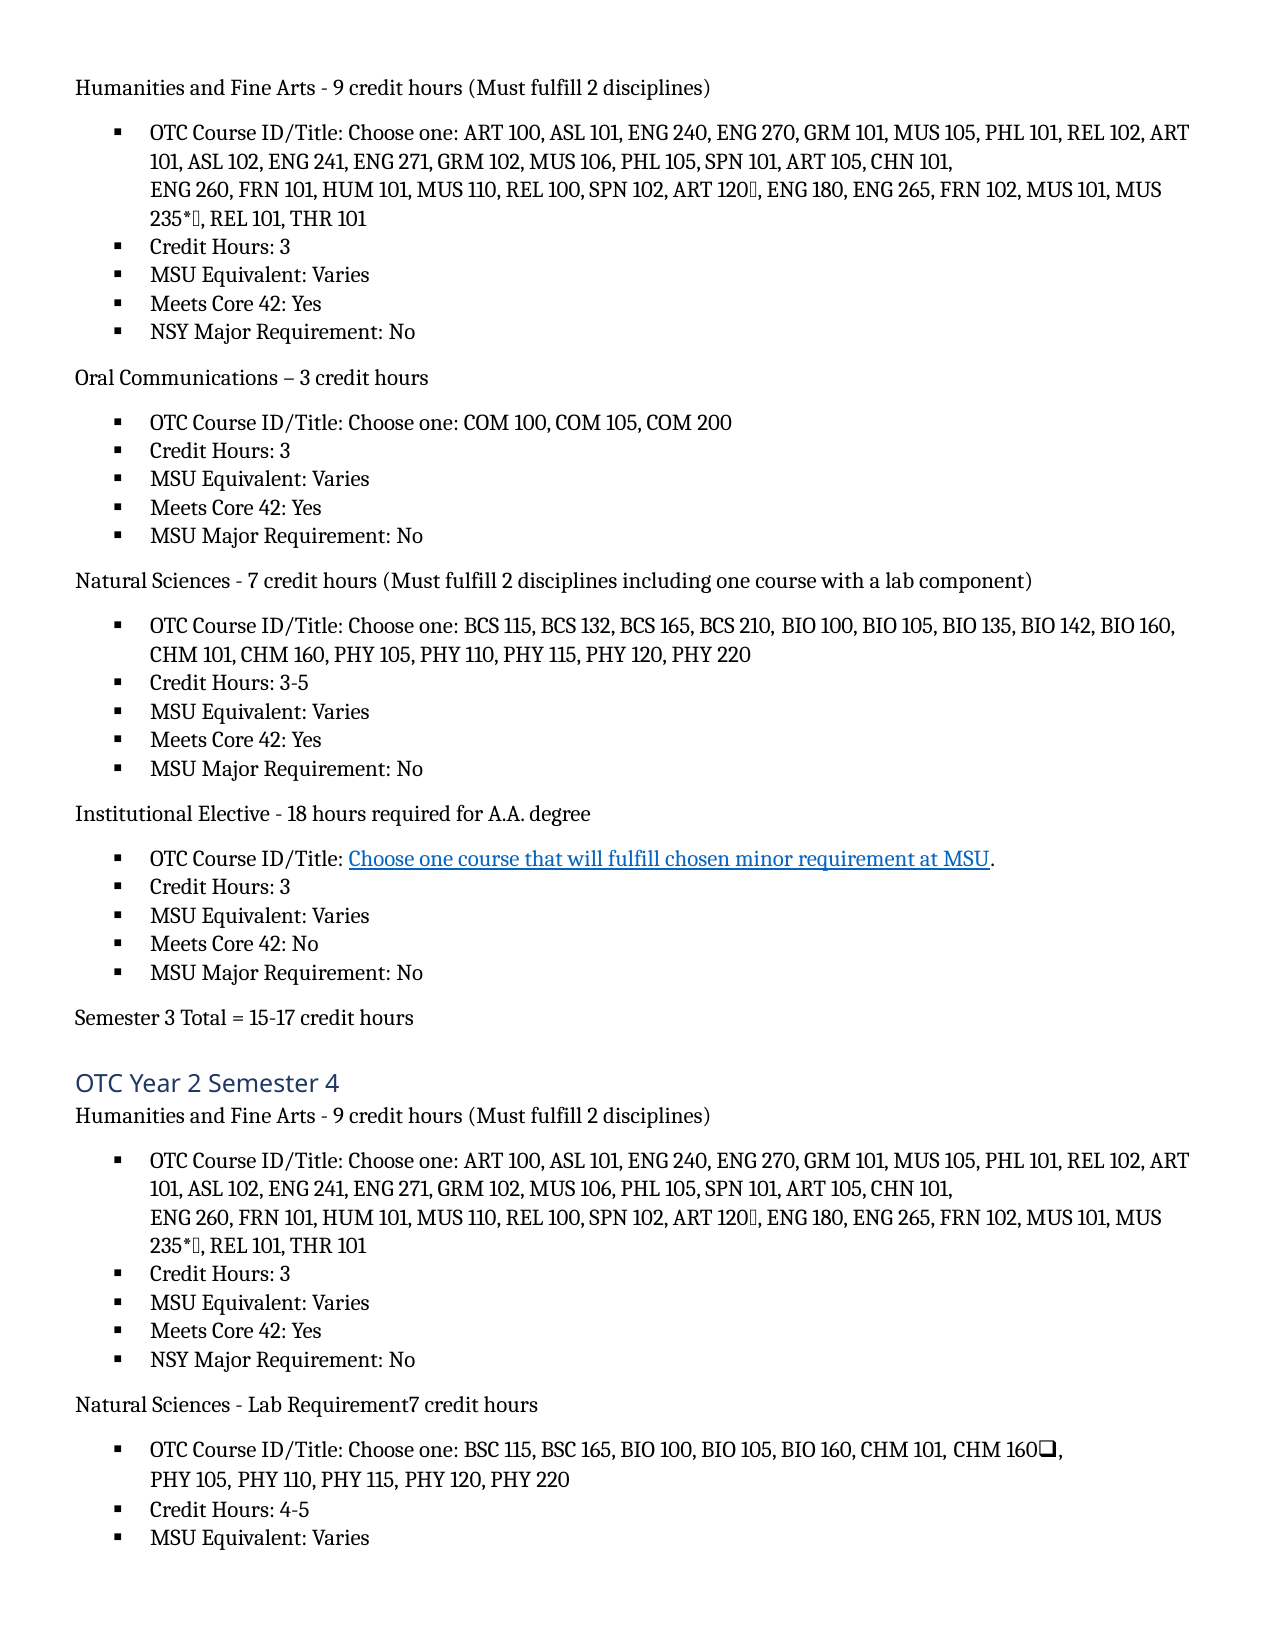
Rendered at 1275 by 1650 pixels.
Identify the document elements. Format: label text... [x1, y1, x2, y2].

list NSY Major Requirement: No [112, 319, 1200, 346]
list MSU Major Requirement: No [112, 523, 1200, 549]
text Humanities and Fine Arts - 9 credit hours (Must fulfill 2 disciplines) [75, 75, 1200, 101]
list Credit Hours: 3 [112, 1261, 1200, 1288]
text Humanities and Fine Arts - 9 credit hours (Must fulfill 2 disciplines) [75, 1102, 1200, 1129]
list MSU Equivalent: Varies [112, 699, 1200, 725]
list NSY Major Requirement: No [112, 1347, 1200, 1373]
list OTC Course ID/Title: Choose one: COM 100, COM 105, COM 200 [112, 409, 1200, 436]
list Meets Core 42: Yes [112, 495, 1200, 521]
list OTC Course ID/Title: Choose one: ART 100, ASL 101, ENG 240, ENG 270, GRM 101, MUS 105, PHL 101, REL 102, ART 101, ASL 102, ENG 241, ENG 271, GRM 102, MUS 106, PHL 105, SPN 101, ART 105, CHN 101, ENG 260, FRN 101, HUM 101, MUS 110, REL 100, SPN 102, ART 120, ENG 180, ENG 265, FRN 102, MUS 101, MUS 235*, REL 101, THR 101 [112, 120, 1200, 232]
list MSU Equivalent: Varies [112, 1525, 1200, 1551]
text Natural Sciences - Lab Requirement7 credit hours [75, 1392, 1200, 1418]
subtitle OTC Year 2 Semester 4 [75, 1066, 1200, 1100]
list OTC Course ID/Title: Choose one: ART 100, ASL 101, ENG 240, ENG 270, GRM 101, MUS 105, PHL 101, REL 102, ART 101, ASL 102, ENG 241, ENG 271, GRM 102, MUS 106, PHL 105, SPN 101, ART 105, CHN 101, ENG 260, FRN 101, HUM 101, MUS 110, REL 100, SPN 102, ART 120, ENG 180, ENG 265, FRN 102, MUS 101, MUS 235*, REL 101, THR 101 [112, 1147, 1200, 1259]
list MSU Major Requirement: No [112, 959, 1200, 986]
list Credit Hours: 3 [112, 234, 1200, 260]
list MSU Major Requirement: No [112, 756, 1200, 782]
text Institutional Elective - 18 hours required for A.A. degree [75, 801, 1200, 827]
list Credit Hours: 4-5 [112, 1496, 1200, 1523]
list MSU Equivalent: Varies [112, 262, 1200, 289]
list MSU Equivalent: Varies [112, 903, 1200, 929]
list MSU Equivalent: Varies [112, 1290, 1200, 1316]
list Meets Core 42: Yes [112, 727, 1200, 753]
list Meets Core 42: Yes [112, 1318, 1200, 1344]
text Natural Sciences - 7 credit hours (Must fulfill 2 disciplines including one course with a lab component) [75, 568, 1200, 594]
text Oral Communications – 3 credit hours [75, 364, 1200, 391]
list Meets Core 42: Yes [112, 291, 1200, 317]
list Credit Hours: 3 [112, 438, 1200, 464]
list Meets Core 42: No [112, 931, 1200, 957]
list Credit Hours: 3-5 [112, 670, 1200, 697]
list OTC Course ID/Title: Choose one course that will fulfill chosen minor requirement at MSU. [112, 846, 1200, 872]
list OTC Course ID/Title: Choose one: BCS 115, BCS 132, BCS 165, BCS 210, BIO 100, BIO 105, BIO 135, BIO 142, BIO 160, CHM 101, CHM 160, PHY 105, PHY 110, PHY 115, PHY 120, PHY 220 [112, 613, 1200, 668]
list OTC Course ID/Title: Choose one: BSC 115, BSC 165, BIO 100, BIO 105, BIO 160, CHM 101, CHM 160, PHY 105, PHY 110, PHY 115, PHY 120, PHY 220 [112, 1437, 1200, 1494]
text Semester 3 Total = 15-17 credit hours [75, 1004, 1200, 1031]
list MSU Equivalent: Varies [112, 466, 1200, 493]
list Credit Hours: 3 [112, 874, 1200, 901]
